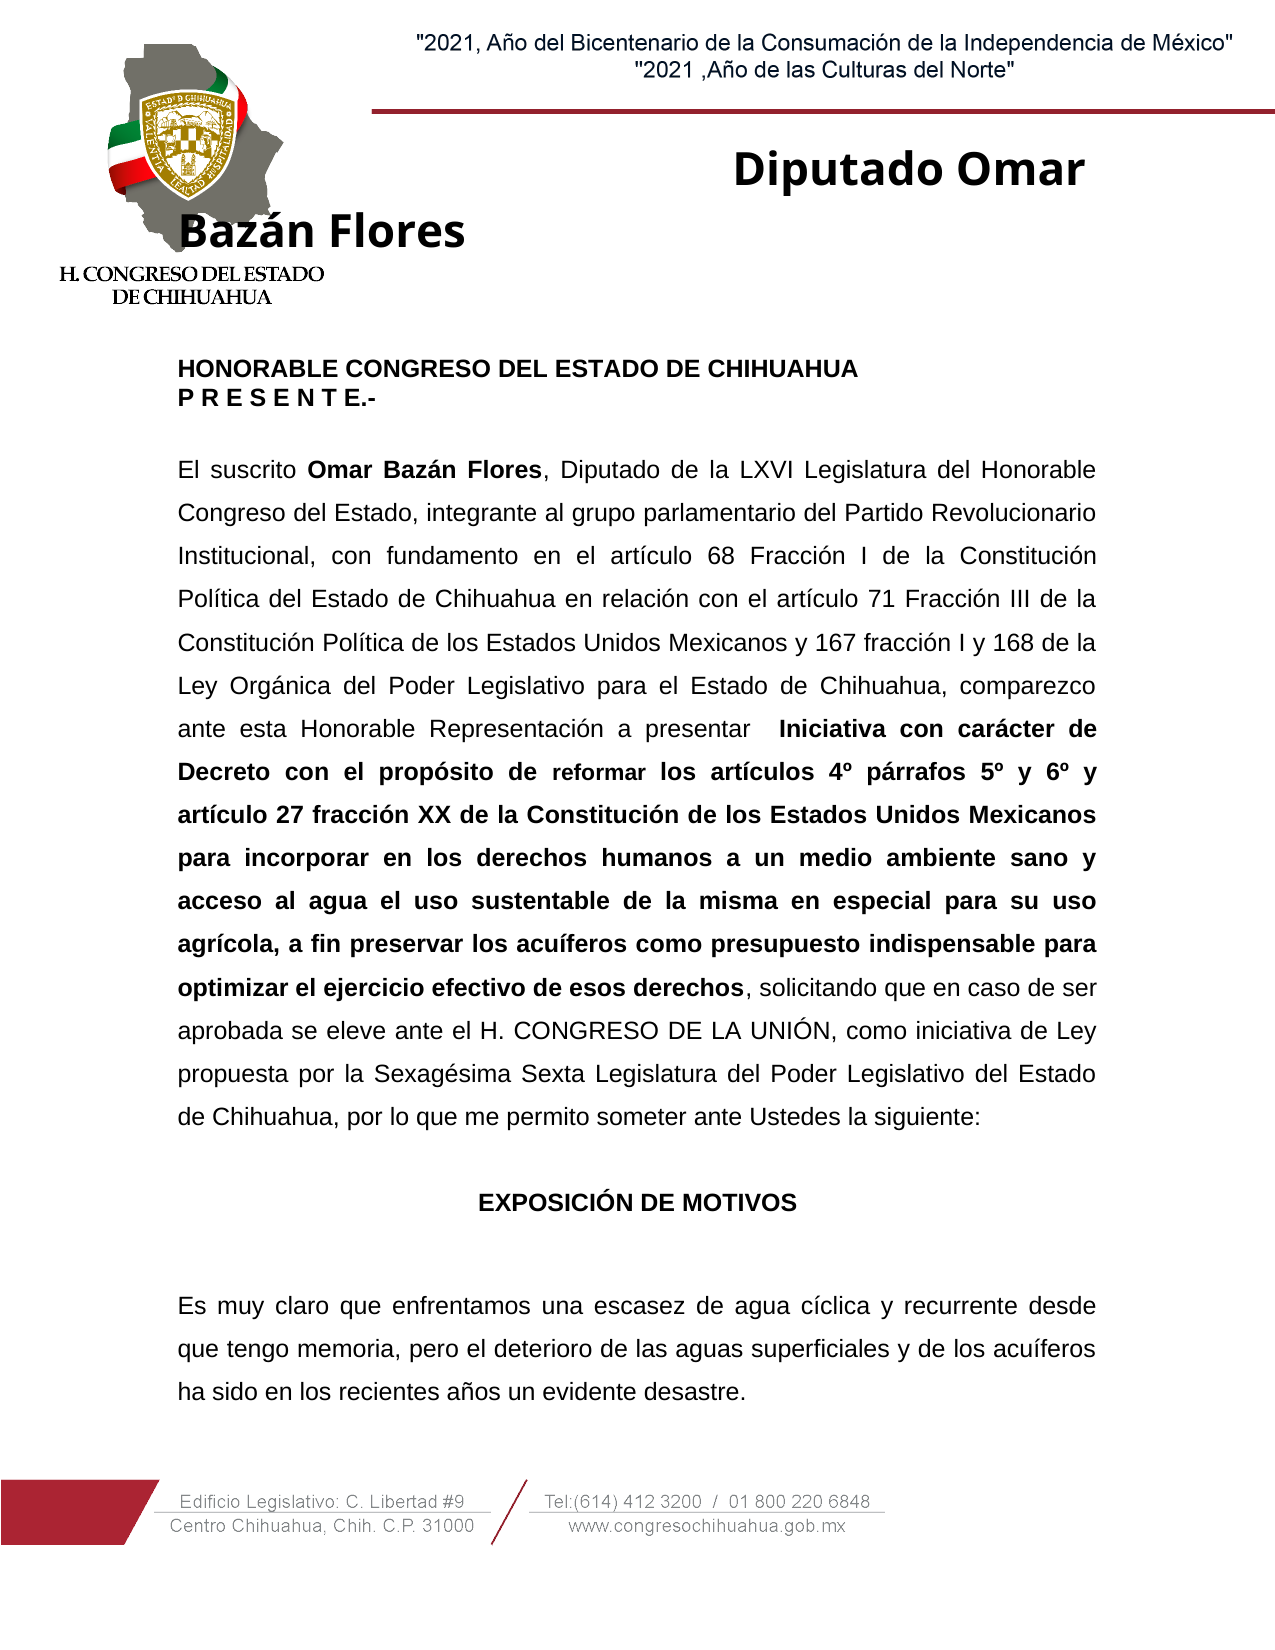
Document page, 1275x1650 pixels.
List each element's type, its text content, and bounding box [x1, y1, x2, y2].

text P R E S E N T E.- [177, 383, 1098, 412]
text El suscrito Omar Bazán Flores, Diputado de la LXVI Legislatura del Honorable Congreso del Estado, integrante al grupo parlamentario del Partido Revolucionario Institucional, con fundamento en el artículo 68 Fracción I de la Constitución Política del Estado de Chihuahua en relación con el artículo 71 Fracción III de la Constitución Política de los Estados Unidos Mexicanos y 167 fracción I y 168 de la Ley Orgánica del Poder Legislativo para el Estado de Chihuahua, comparezco ante esta Honorable Representación a presentar Iniciativa con carácter de Decreto con el propósito de reformar los artículos 4º párrafos 5º y 6º y artículo 27 fracción XX de la Constitución de los Estados Unidos Mexicanos para incorporar en los derechos humanos a un medio ambiente sano y acceso al agua el uso sustentable de la misma en especial para su uso agrícola, a fin preservar los acuíferos como presupuesto indispensable para optimizar el ejercicio efectivo de esos derechos, solicitando que en caso de ser aprobada se eleve ante el H. CONGRESO DE LA UNIÓN, como iniciativa de Ley propuesta por la Sexagésima Sexta Legislatura del Poder Legislativo del Estado de Chihuahua, por lo que me permito someter ante Ustedes la siguiente: [177, 455, 1098, 1131]
picture [0, 0, 1275, 1608]
text Es muy claro que enfrentamos una escasez de agua cíclica y recurrente desde que tengo memoria, pero el deterioro de las aguas superficiales y de los acuíferos ha sido en los recientes años un evidente desastre. [177, 1291, 1098, 1406]
text HONORABLE CONGRESO DEL ESTADO DE CHIHUAHUA [177, 354, 1098, 383]
text EXPOSICIÓN DE MOTIVOS [177, 1188, 1098, 1217]
